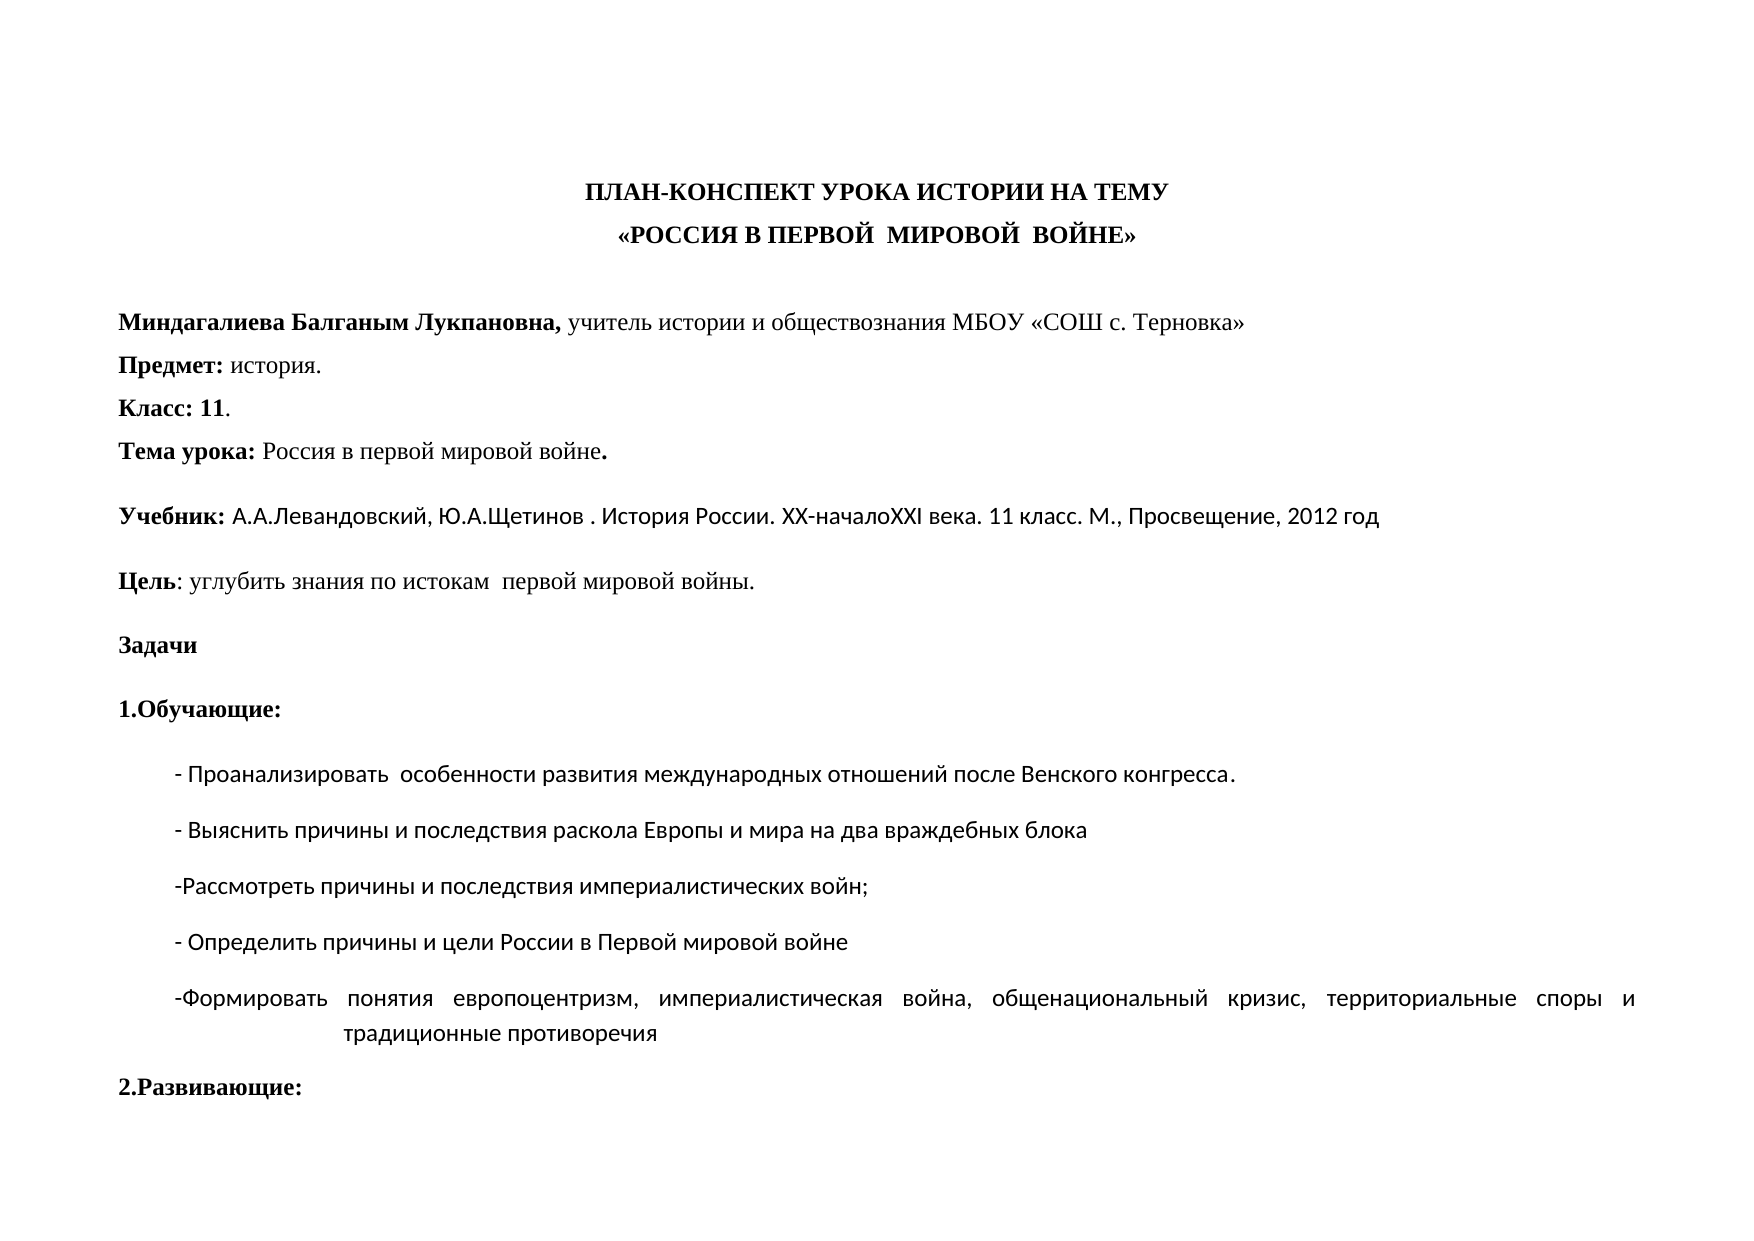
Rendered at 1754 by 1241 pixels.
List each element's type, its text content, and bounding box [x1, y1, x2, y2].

text 2.Развивающие: [118, 1072, 1636, 1101]
text Цель: углубить знания по истокам первой мировой войны. [118, 566, 1636, 595]
text Тема урока: Россия в первой мировой войне. [118, 436, 1636, 465]
text Класс: 11. [118, 393, 1636, 422]
text -Рассмотреть причины и последствия империалистических войн; [174, 870, 1636, 901]
text Учебник: А.А.Левандовский, Ю.А.Щетинов . История России. XX-началоXXI века. 11 класс. М., Просвещение, 2012 год [118, 500, 1636, 530]
text «РОССИЯ В Первой мировОЙ войнЕ» [118, 220, 1636, 249]
text 1.Обучающие: [118, 694, 1636, 723]
text Задачи [118, 630, 1636, 659]
text -Формировать понятия европоцентризм, империалистическая война, общенациональный кризис, территориальные споры и традиционные противоречия [174, 982, 1636, 1047]
text - Проанализировать особенности развития международных отношений после Венского конгресса. [174, 758, 1636, 789]
text Предмет: история. [118, 350, 1636, 378]
text ПЛАН-КОНСПЕКТ УРОКА ИСТОРИИ НА ТЕМУ [118, 177, 1636, 206]
text - Выяснить причины и последствия раскола Европы и мира на два враждебных блока [174, 814, 1636, 845]
text - Определить причины и цели России в Первой мировой войне [174, 926, 1636, 956]
text Миндагалиева Балганым Лукпановна, учитель истории и обществознания МБОУ «СОШ с. Терновка» [118, 307, 1636, 335]
